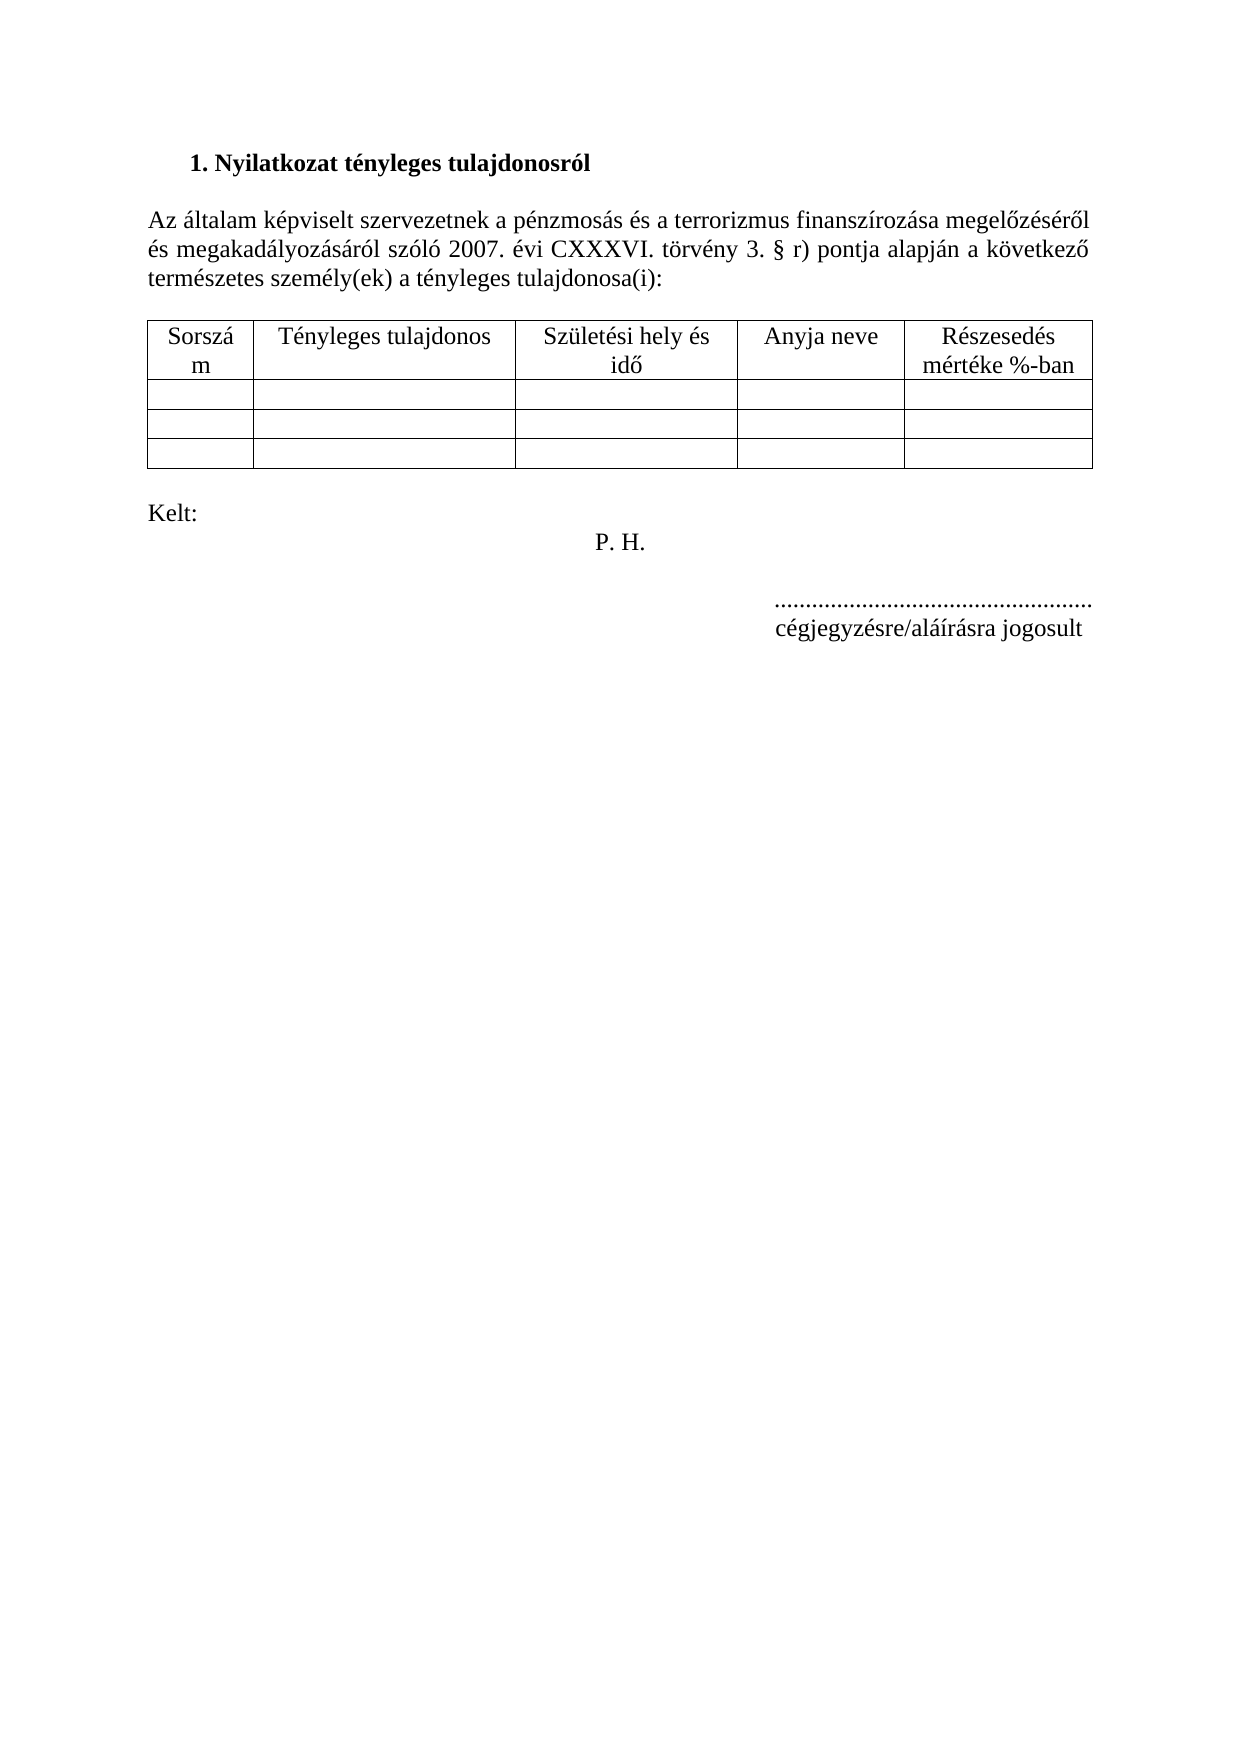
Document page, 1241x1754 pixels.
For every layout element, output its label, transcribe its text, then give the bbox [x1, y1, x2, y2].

table_header Tényleges tulajdonos [254, 321, 515, 379]
text 1. Nyilatkozat tényleges tulajdonosról [189, 148, 1093, 176]
table_cell [738, 380, 904, 408]
text cégjegyzésre/aláírásra jogosult [148, 613, 1093, 642]
table_cell [516, 439, 737, 468]
text P. H. [148, 527, 1093, 555]
text Az általam képviselt szervezetnek a pénzmosás és a terrorizmus finanszírozása megelőzéséről és megakadályozásáról szóló 2007. évi CXXXVI. törvény 3. § r) pontja alapján a következő természetes személy(ek) a tényleges tulajdonosa(i): [148, 205, 1091, 291]
table_header Születési hely és idő [516, 321, 737, 379]
table_cell [905, 439, 1092, 468]
table_cell [905, 380, 1092, 408]
table_cell [148, 439, 253, 468]
text Kelt: [148, 498, 1093, 527]
table_cell [148, 410, 253, 438]
table_cell [516, 380, 737, 408]
table_header Sorszám [148, 321, 253, 379]
table_cell [738, 410, 904, 438]
table_cell [738, 439, 904, 468]
table_cell [516, 410, 737, 438]
text ................................................... [148, 584, 1093, 613]
table_cell [148, 380, 253, 408]
table_header Anyja neve [738, 321, 904, 379]
table_cell [254, 410, 515, 438]
table_cell [254, 380, 515, 408]
table_header Részesedés mértéke %-ban [905, 321, 1092, 379]
table_cell [254, 439, 515, 468]
table_cell [905, 410, 1092, 438]
